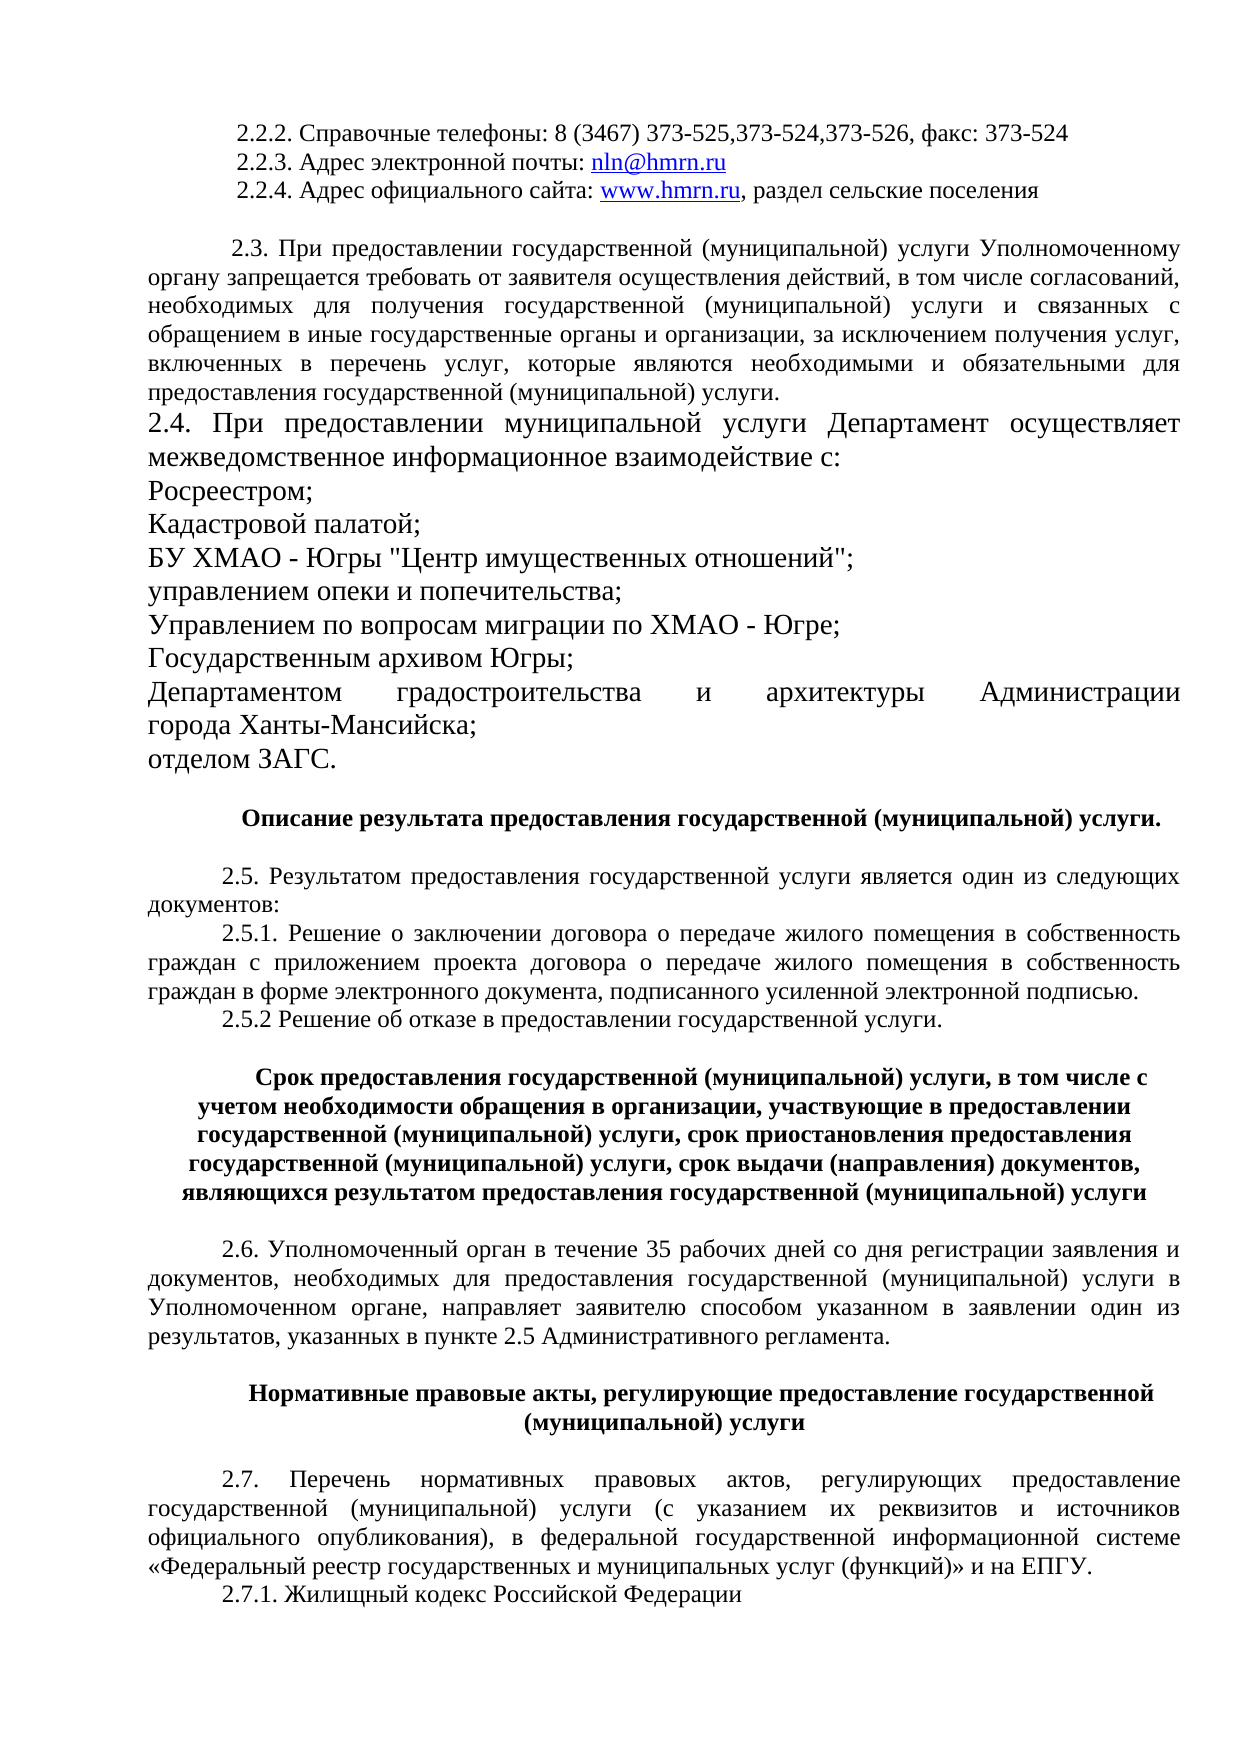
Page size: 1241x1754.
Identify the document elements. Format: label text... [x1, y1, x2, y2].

text Управлением по вопросам миграции по ХМАО - Югре; [148, 607, 1181, 640]
text отделом ЗАГС. [148, 741, 1181, 774]
text 2.2.3. Адрес электронной почты: nln@hmrn.ru [148, 147, 1181, 176]
text 2.5.2 Решение об отказе в предоставлении государственной услуги. [222, 1004, 1181, 1033]
text 2.5. Результатом предоставления государственной услуги является один из следующих документов: [148, 861, 1181, 918]
text управлением опеки и попечительства; [148, 573, 1181, 607]
text 2.2.4. Адрес официального сайта: www.hmrn.ru, раздел сельские поселения [236, 176, 1181, 204]
text 2.7.1. Жилищный кодекс Российской Федерации [148, 1579, 1181, 1608]
text Кадастровой палатой; [148, 506, 1181, 540]
text 2.7. Перечень нормативных правовых актов, регулирующих предоставление государственной (муниципальной) услуги (с указанием их реквизитов и источников официального опубликования), в федеральной государственной информационной системе «Федеральный реестр государственных и муниципальных услуг (функций)» и на ЕПГУ. [148, 1464, 1181, 1579]
text 2.6. Уполномоченный орган в течение 35 рабочих дней со дня регистрации заявления и документов, необходимых для предоставления государственной (муниципальной) услуги в Уполномоченном органе, направляет заявителю способом указанном в заявлении один из результатов, указанных в пункте 2.5 Административного регламента. [148, 1234, 1181, 1349]
text БУ ХМАО - Югры "Центр имущественных отношений"; [148, 540, 1181, 573]
text Государственным архивом Югры; [148, 640, 1181, 674]
text Департаментом градостроительства и архитектуры Администрации города Ханты-Мансийска; [148, 674, 1181, 741]
text Описание результата предоставления государственной (муниципальной) услуги. [148, 803, 1181, 832]
text 2.3. При предоставлении государственной (муниципальной) услуги Уполномоченному органу запрещается требовать от заявителя осуществления действий, в том числе согласований, необходимых для получения государственной (муниципальной) услуги и связанных с обращением в иные государственные органы и организации, за исключением получения услуг, включенных в перечень услуг, которые являются необходимыми и обязательными для предоставления государственной (муниципальной) услуги. [148, 233, 1181, 406]
text 2.4. При предоставлении муниципальной услуги Департамент осуществляет межведомственное информационное взаимодействие с: [148, 406, 1181, 473]
text Росреестром; [148, 473, 1181, 506]
text Нормативные правовые акты, регулирующие предоставление государственной (муниципальной) услуги [148, 1378, 1181, 1436]
text 2.2.2. Справочные телефоны: 8 (3467) 373-525,373-524,373-526, факс: 373-524 [148, 118, 1181, 147]
text 2.5.1. Решение о заключении договора о передаче жилого помещения в собственность граждан с приложением проекта договора о передаче жилого помещения в собственность граждан в форме электронного документа, подписанного усиленной электронной подписью. [148, 918, 1181, 1004]
text Срок предоставления государственной (муниципальной) услуги, в том числе с учетом необходимости обращения в организации, участвующие в предоставлении государственной (муниципальной) услуги, срок приостановления предоставления государственной (муниципальной) услуги, срок выдачи (направления) документов, являющихся результатом предоставления государственной (муниципальной) услуги [148, 1062, 1181, 1206]
